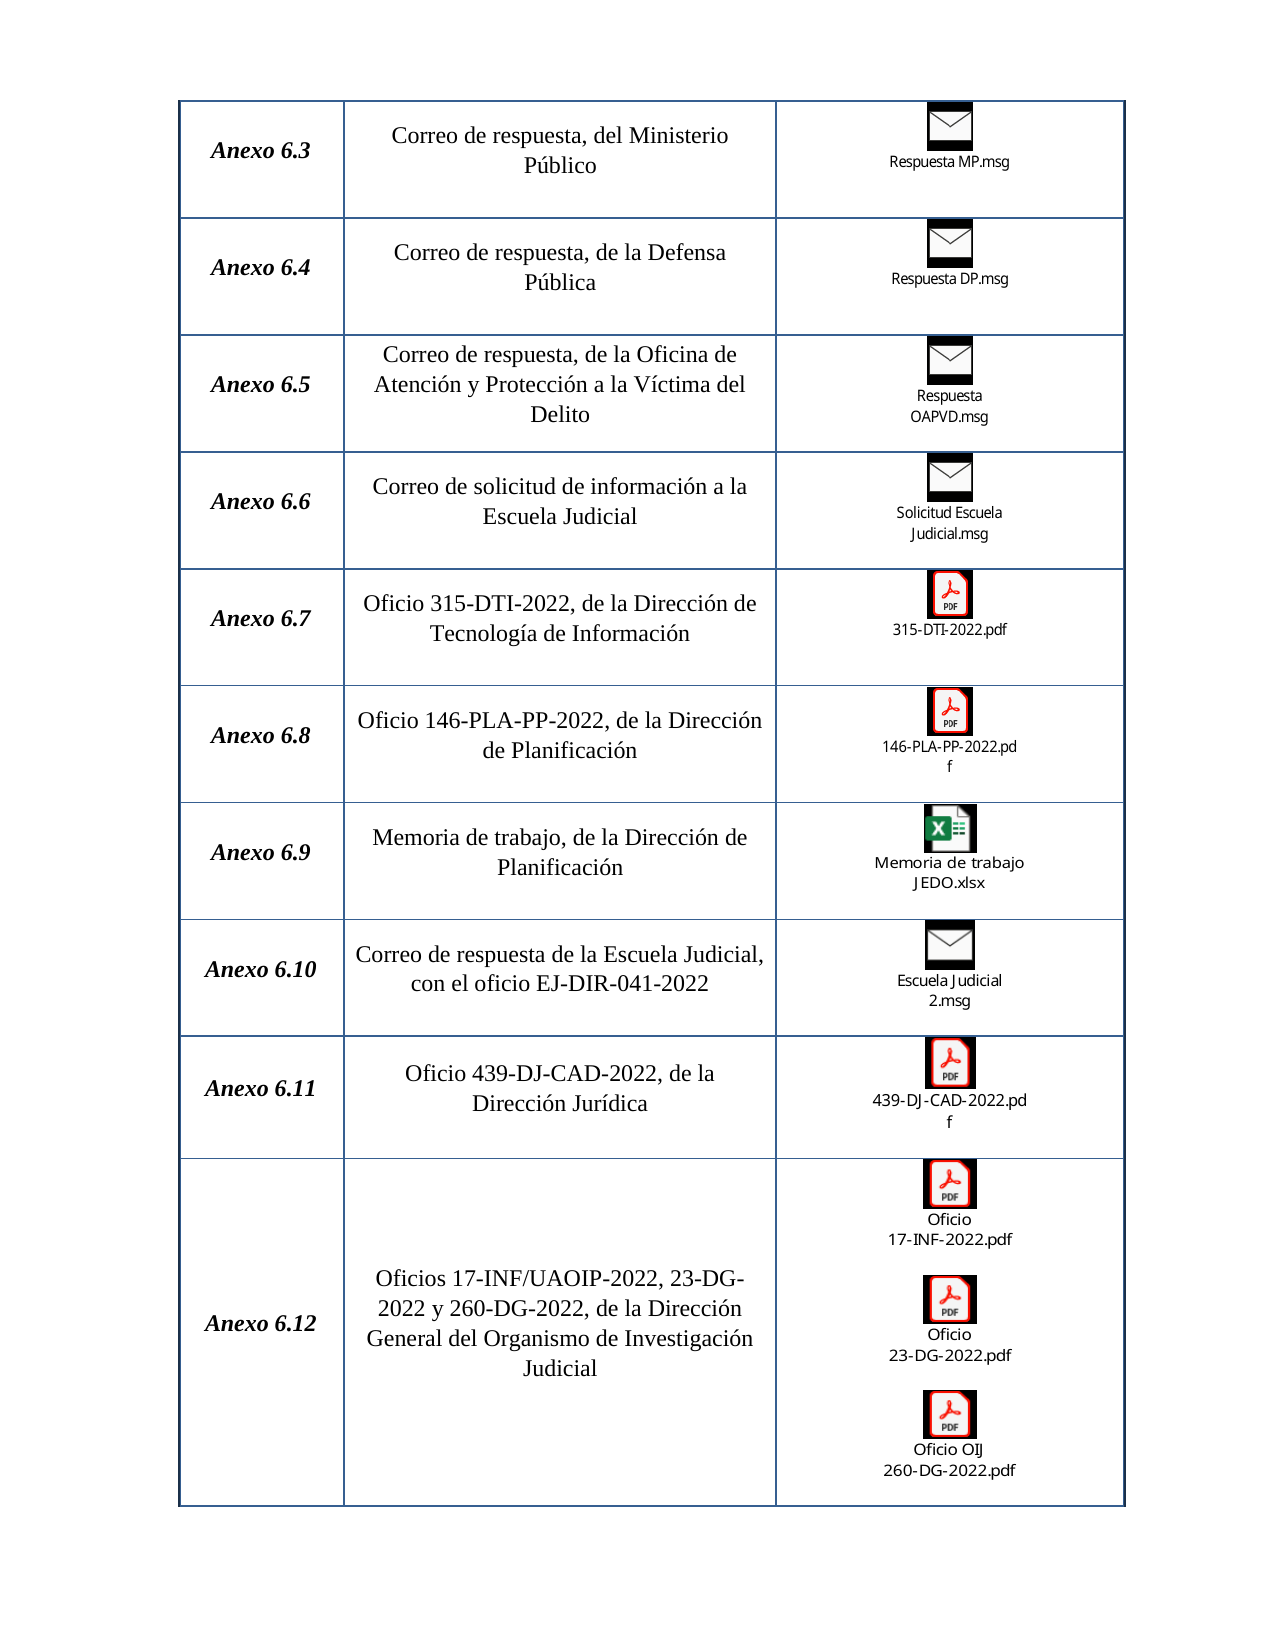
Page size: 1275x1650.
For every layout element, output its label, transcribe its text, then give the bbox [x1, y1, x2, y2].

table_cell Anexo 6.11 [181, 1037, 343, 1157]
table_cell Anexo 6.12 [181, 1159, 343, 1505]
table_cell [777, 920, 1123, 1035]
table_cell Anexo 6.6 [181, 453, 343, 568]
table_cell Correo de solicitud de información a la Escuela Judicial [345, 453, 775, 568]
table_cell Oficio 146-PLA-PP-2022, de la Dirección de Planificación [345, 686, 775, 802]
table_cell [777, 453, 1123, 568]
table_cell [777, 219, 1123, 334]
table_cell [777, 336, 1123, 451]
table_cell Oficios 17-INF/UAOIP-2022, 23-DG-2022 y 260-DG-2022, de la Dirección General del Organismo de Investigación Judicial [345, 1159, 775, 1505]
table_cell Correo de respuesta de la Escuela Judicial, con el oficio EJ-DIR-041-2022 [345, 920, 775, 1035]
table_cell [777, 1037, 1123, 1157]
table_cell Memoria de trabajo, de la Dirección de Planificación [345, 803, 775, 918]
table_cell Oficio 315-DTI-2022, de la Dirección de Tecnología de Información [345, 570, 775, 685]
table_cell Anexo 6.8 [181, 686, 343, 802]
table_cell Anexo 6.7 [181, 570, 343, 685]
table_cell Anexo 6.5 [181, 336, 343, 451]
table_cell Anexo 6.9 [181, 803, 343, 918]
table_cell [777, 102, 1123, 217]
table_cell Anexo 6.10 [181, 920, 343, 1035]
table_cell [777, 803, 1123, 918]
table_cell [777, 686, 1123, 802]
table_cell [777, 570, 1123, 685]
table_cell Correo de respuesta, del Ministerio Público [345, 102, 775, 217]
table_cell Oficio 439-DJ-CAD-2022, de la Dirección Jurídica [345, 1037, 775, 1157]
table_cell [777, 1159, 1123, 1505]
table_cell Correo de respuesta, de la Oficina de Atención y Protección a la Víctima del Delito [345, 336, 775, 451]
table_cell Correo de respuesta, de la Defensa Pública [345, 219, 775, 334]
table_cell Anexo 6.4 [181, 219, 343, 334]
table_cell Anexo 6.3 [181, 102, 343, 217]
